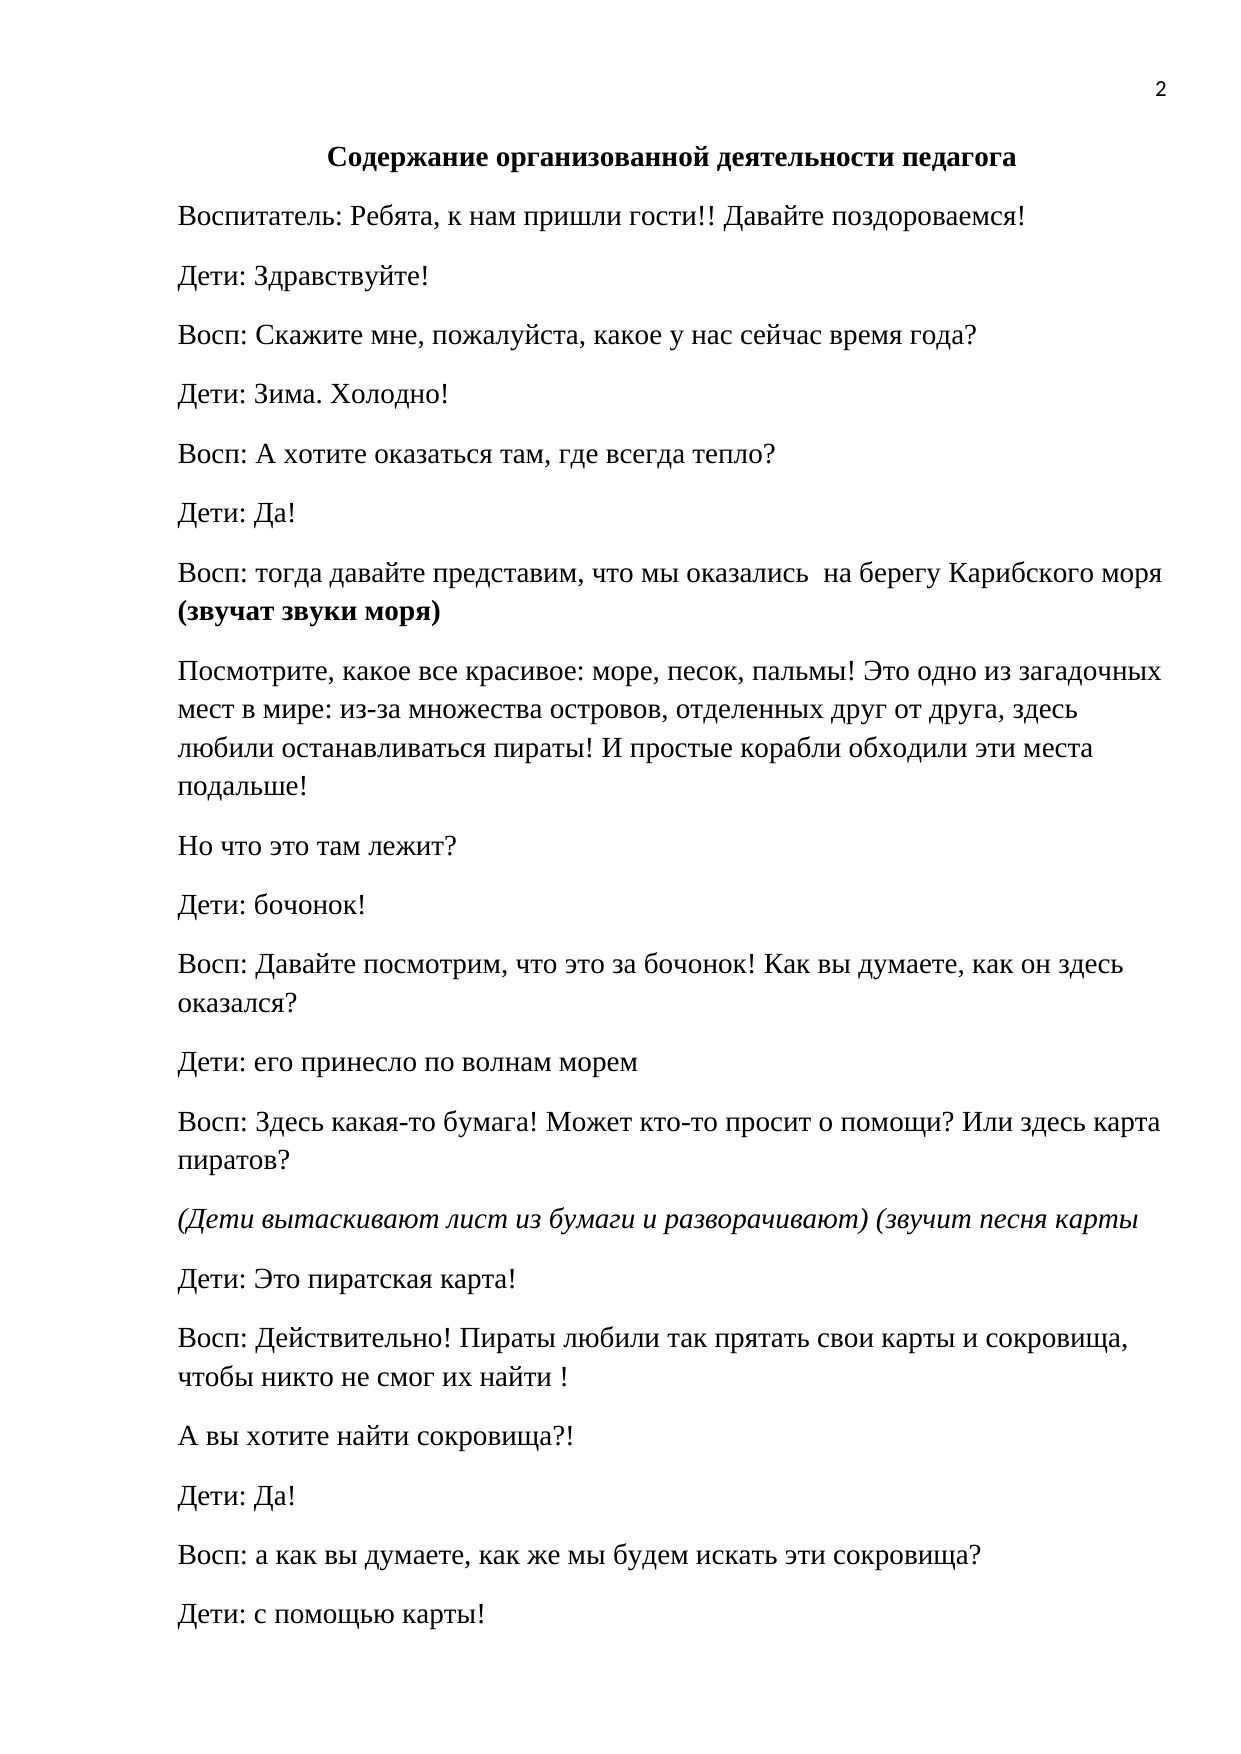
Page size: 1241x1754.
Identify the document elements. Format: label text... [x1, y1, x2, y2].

text Восп: Скажите мне, пожалуйста, какое у нас сейчас время года? [177, 317, 1167, 351]
text Дети: Это пиратская карта! [177, 1261, 1167, 1294]
text Дети: его принесло по волнам морем [177, 1044, 1167, 1078]
text Восп: тогда давайте представим, что мы оказались на берегу Карибского моря (звучат звуки моря) [177, 555, 1167, 627]
text Дети: Здравствуйте! [177, 258, 1167, 291]
text Восп: а как вы думаете, как же мы будем искать эти сокровища? [177, 1537, 1167, 1571]
text Дети: Зима. Холодно! [177, 377, 1167, 410]
text Содержание организованной деятельности педагога [177, 139, 1167, 173]
text А вы хотите найти сокровища?! [177, 1418, 1167, 1452]
text Воспитатель: Ребята, к нам пришли гости!! Давайте поздороваемся! [177, 198, 1167, 232]
text Но что это там лежит? [177, 828, 1167, 861]
text (Дети вытаскивают лист из бумаги и разворачивают) (звучит песня карты [177, 1202, 1167, 1235]
text Дети: с помощью карты! [177, 1596, 1167, 1630]
text Восп: А хотите оказаться там, где всегда тепло? [177, 436, 1167, 469]
text Дети: бочонок! [177, 887, 1167, 921]
text Восп: Действительно! Пираты любили так прятать свои карты и сокровища, чтобы никто не смог их найти ! [177, 1320, 1167, 1392]
text Дети: Да! [177, 1478, 1167, 1511]
text Посмотрите, какое все красивое: море, песок, пальмы! Это одно из загадочных мест в мире: из-за множества островов, отделенных друг от друга, здесь любили останавливаться пираты! И простые корабли обходили эти места подальше! [177, 653, 1167, 802]
text Восп: Давайте посмотрим, что это за бочонок! Как вы думаете, как он здесь оказался? [177, 946, 1167, 1018]
text Дети: Да! [177, 495, 1167, 529]
text Восп: Здесь какая-то бумага! Может кто-то просит о помощи? Или здесь карта пиратов? [177, 1104, 1167, 1176]
